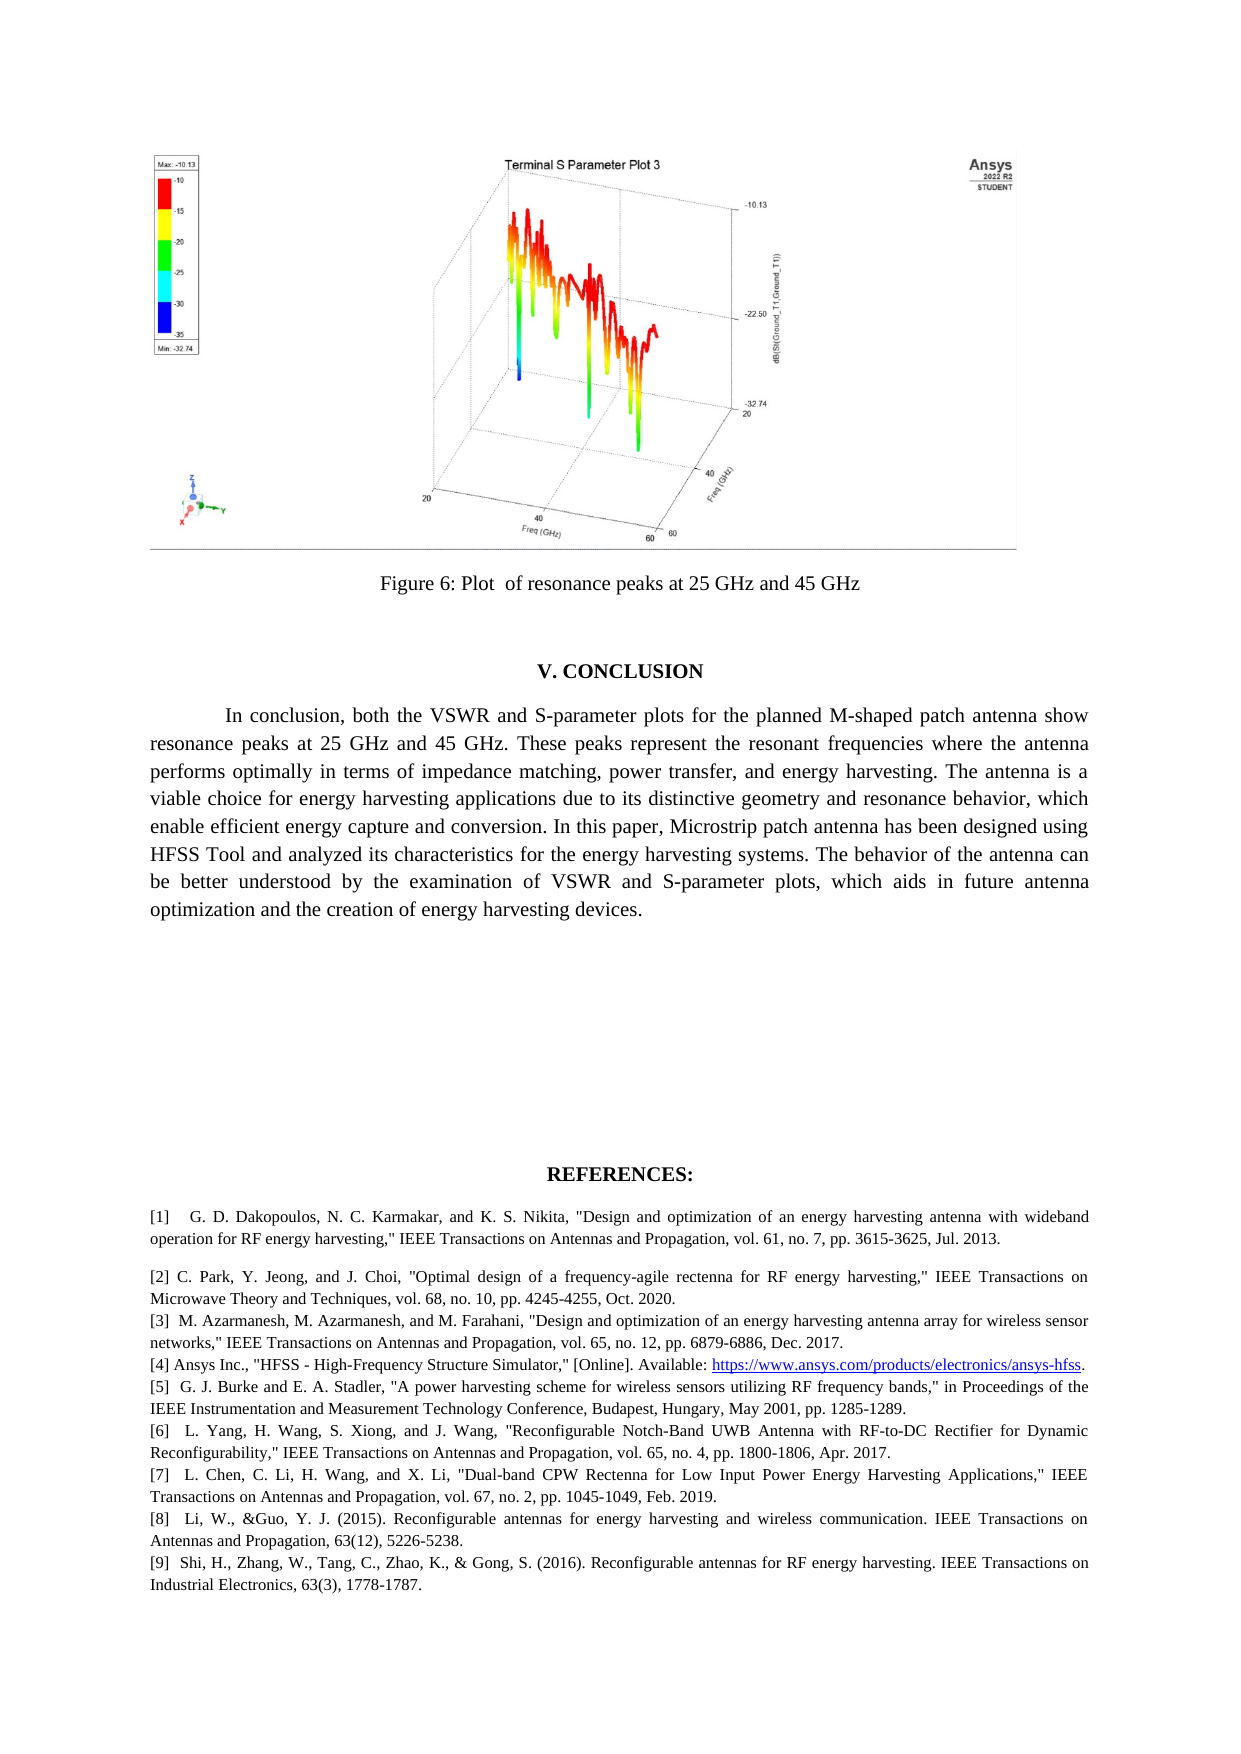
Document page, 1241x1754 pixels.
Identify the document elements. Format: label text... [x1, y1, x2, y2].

text [5] G. J. Burke and E. A. Stadler, "A power harvesting scheme for wireless sensors utilizing RF frequency bands," in Proceedings of the IEEE Instrumentation and Measurement Technology Conference, Budapest, Hungary, May 2001, pp. 1285-1289. [150, 1377, 1090, 1418]
text [1] G. D. Dakopoulos, N. C. Karmakar, and K. S. Nikita, "Design and optimization of an energy harvesting antenna with wideband operation for RF energy harvesting," IEEE Transactions on Antennas and Propagation, vol. 61, no. 7, pp. 3615-3625, Jul. 2013. [150, 1207, 1090, 1248]
text [3] M. Azarmanesh, M. Azarmanesh, and M. Farahani, "Design and optimization of an energy harvesting antenna array for wireless sensor networks," IEEE Transactions on Antennas and Propagation, vol. 65, no. 12, pp. 6879-6886, Dec. 2017. [150, 1311, 1090, 1352]
text REFERENCES: [150, 1162, 1090, 1186]
text [9] Shi, H., Zhang, W., Tang, C., Zhao, K., & Gong, S. (2016). Reconfigurable antennas for RF energy harvesting. IEEE Transactions on Industrial Electronics, 63(3), 1778-1787. [150, 1553, 1090, 1594]
text [6] L. Yang, H. Wang, S. Xiong, and J. Wang, "Reconfigurable Notch-Band UWB Antenna with RF-to-DC Rectifier for Dynamic Reconfigurability," IEEE Transactions on Antennas and Propagation, vol. 65, no. 4, pp. 1800-1806, Apr. 2017. [150, 1421, 1090, 1462]
picture [150, 150, 1017, 550]
text Figure 6: Plot of resonance peaks at 25 GHz and 45 GHz [150, 571, 1090, 595]
text [2] C. Park, Y. Jeong, and J. Choi, "Optimal design of a frequency-agile rectenna for RF energy harvesting," IEEE Transactions on Microwave Theory and Techniques, vol. 68, no. 10, pp. 4245-4255, Oct. 2020. [150, 1267, 1090, 1308]
text [4] Ansys Inc., "HFSS - High-Frequency Structure Simulator," [Online]. Available: https://www.ansys.com/products/electronics/ansys-hfss. [150, 1355, 1090, 1374]
text V. CONCLUSION [150, 659, 1090, 683]
text In conclusion, both the VSWR and S-parameter plots for the planned M-shaped patch antenna show resonance peaks at 25 GHz and 45 GHz. These peaks represent the resonant frequencies where the antenna performs optimally in terms of impedance matching, power transfer, and energy harvesting. The antenna is a viable choice for energy harvesting applications due to its distinctive geometry and resonance behavior, which enable efficient energy capture and conversion. In this paper, Microstrip patch antenna has been designed using HFSS Tool and analyzed its characteristics for the energy harvesting systems. The behavior of the antenna can be better understood by the examination of VSWR and S-parameter plots, which aids in future antenna optimization and the creation of energy harvesting devices. [150, 703, 1090, 921]
text [8] Li, W., &Guo, Y. J. (2015). Reconfigurable antennas for energy harvesting and wireless communication. IEEE Transactions on Antennas and Propagation, 63(12), 5226-5238. [150, 1509, 1090, 1550]
text [7] L. Chen, C. Li, H. Wang, and X. Li, "Dual-band CPW Rectenna for Low Input Power Energy Harvesting Applications," IEEE Transactions on Antennas and Propagation, vol. 67, no. 2, pp. 1045-1049, Feb. 2019. [150, 1465, 1090, 1506]
